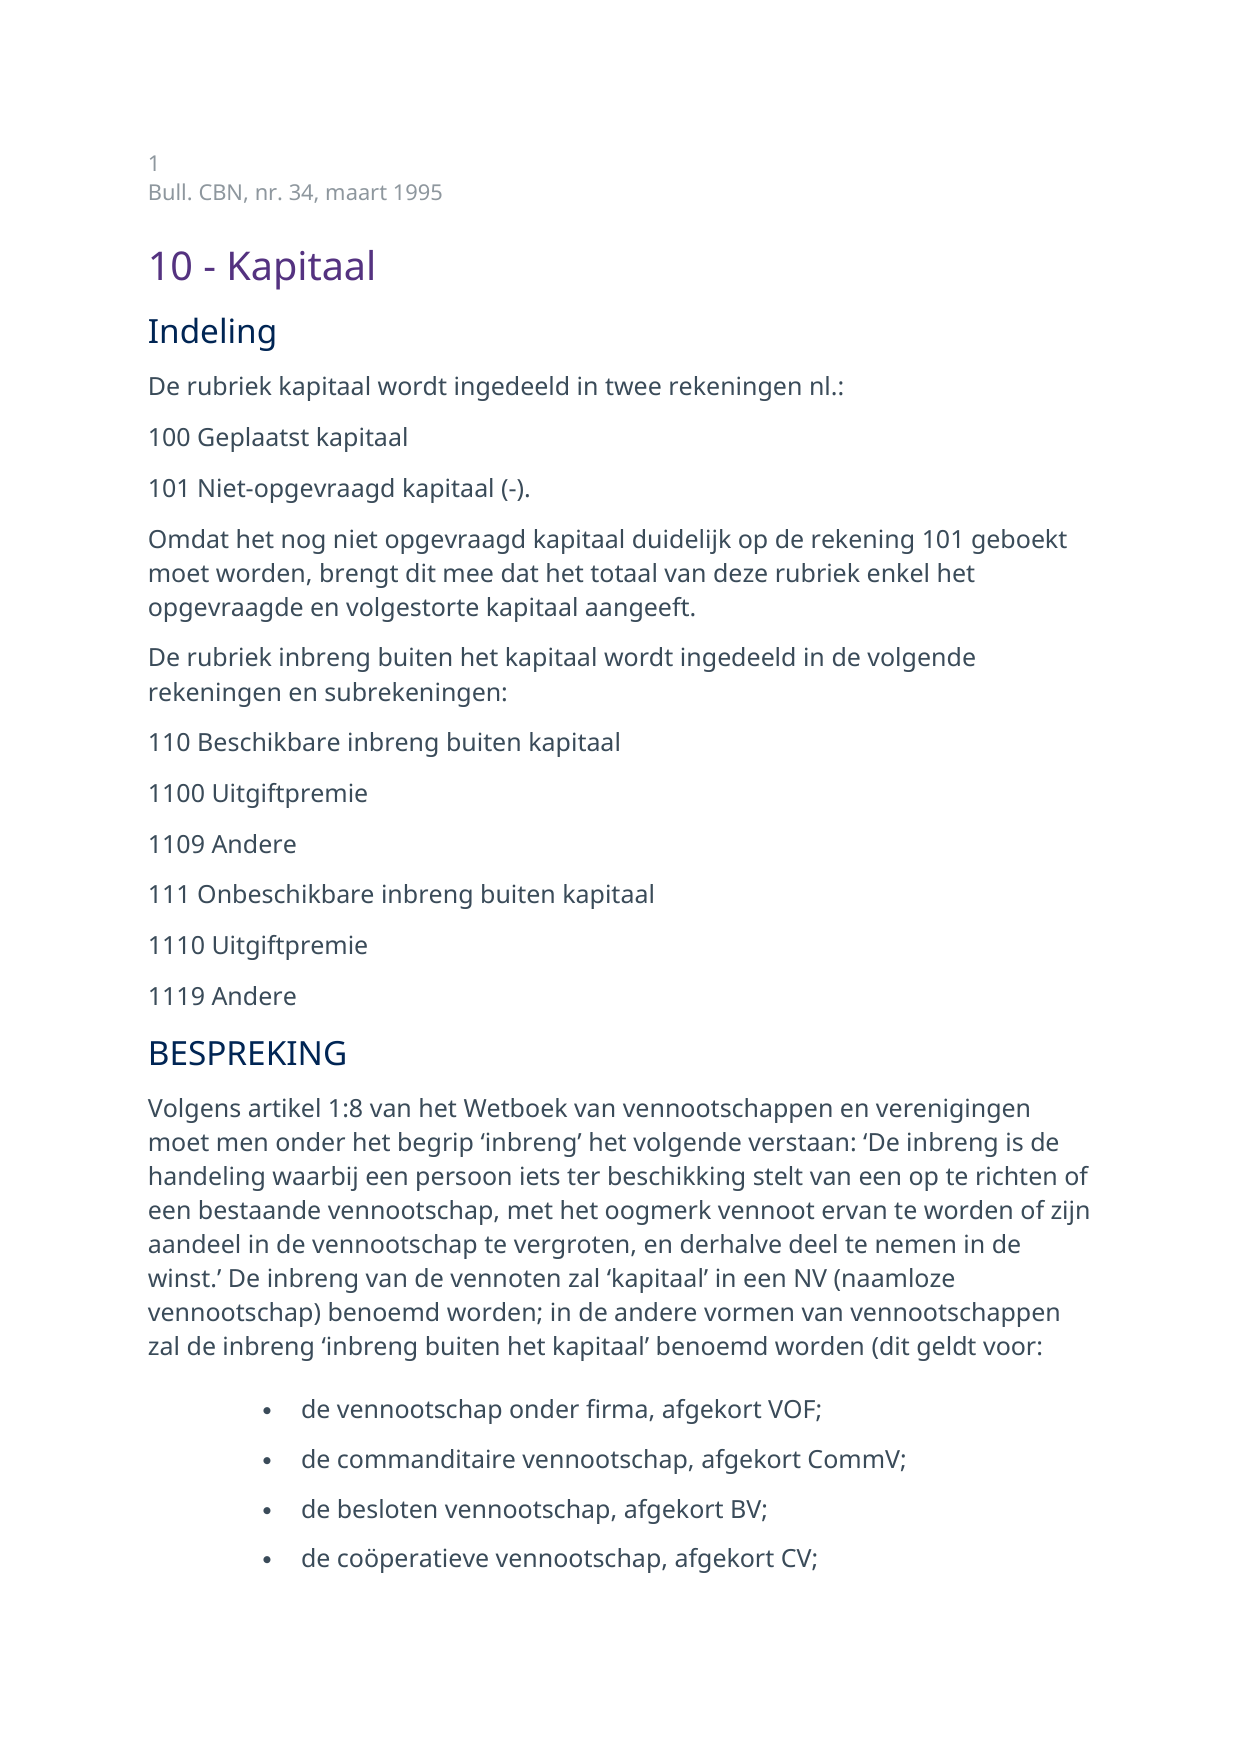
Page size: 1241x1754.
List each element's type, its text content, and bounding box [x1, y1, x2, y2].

text 100 Geplaatst kapitaal [148, 420, 1093, 454]
text Volgens artikel 1:8 van het Wetboek van vennootschappen en verenigingen moet men onder het begrip ‘inbreng’ het volgende verstaan: ‘De inbreng is de handeling waarbij een persoon iets ter beschikking stelt van een op te richten of een bestaande vennootschap, met het oogmerk vennoot ervan te worden of zijn aandeel in de vennootschap te vergroten, en derhalve deel te nemen in de winst.’ De inbreng van de vennoten zal ‘kapitaal’ in een NV (naamloze vennootschap) benoemd worden; in de andere vormen van vennootschappen zal de inbreng ‘inbreng buiten het kapitaal’ benoemd worden (dit geldt voor: [148, 1090, 1093, 1363]
list de vennootschap onder firma, afgekort VOF; [263, 1392, 1093, 1426]
text De rubriek inbreng buiten het kapitaal wordt ingedeeld in de volgende rekeningen en subrekeningen: [148, 640, 1093, 708]
list de commanditaire vennootschap, afgekort CommV; [263, 1442, 1093, 1476]
text 101 Niet-opgevraagd kapitaal (-). [148, 471, 1093, 504]
text 1119 Andere [148, 978, 1093, 1013]
text Omdat het nog niet opgevraagd kapitaal duidelijk op de rekening 101 geboekt moet worden, brengt dit mee dat het totaal van deze rubriek enkel het opgevraagde en volgestorte kapitaal aangeeft. [148, 521, 1093, 623]
text 1100 Uitgiftpremie [148, 776, 1093, 810]
text De rubriek kapitaal wordt ingedeeld in twee rekeningen nl.: [148, 369, 1093, 403]
text 110 Beschikbare inbreng buiten kapitaal [148, 725, 1093, 759]
list de coöperatieve vennootschap, afgekort CV; [263, 1541, 1093, 1575]
text BESPREKING [148, 1029, 1093, 1075]
text 111 Onbeschikbare inbreng buiten kapitaal [148, 877, 1093, 911]
text 1110 Uitgiftpremie [148, 928, 1093, 962]
text Indeling [148, 308, 1093, 353]
text 10 - Kapitaal [148, 238, 1093, 292]
text Bull. CBN, nr. 34, maart 1995 [148, 177, 1093, 207]
text 1109 Andere [148, 826, 1093, 860]
list de besloten vennootschap, afgekort BV; [263, 1491, 1093, 1525]
text 1 [148, 148, 1093, 177]
